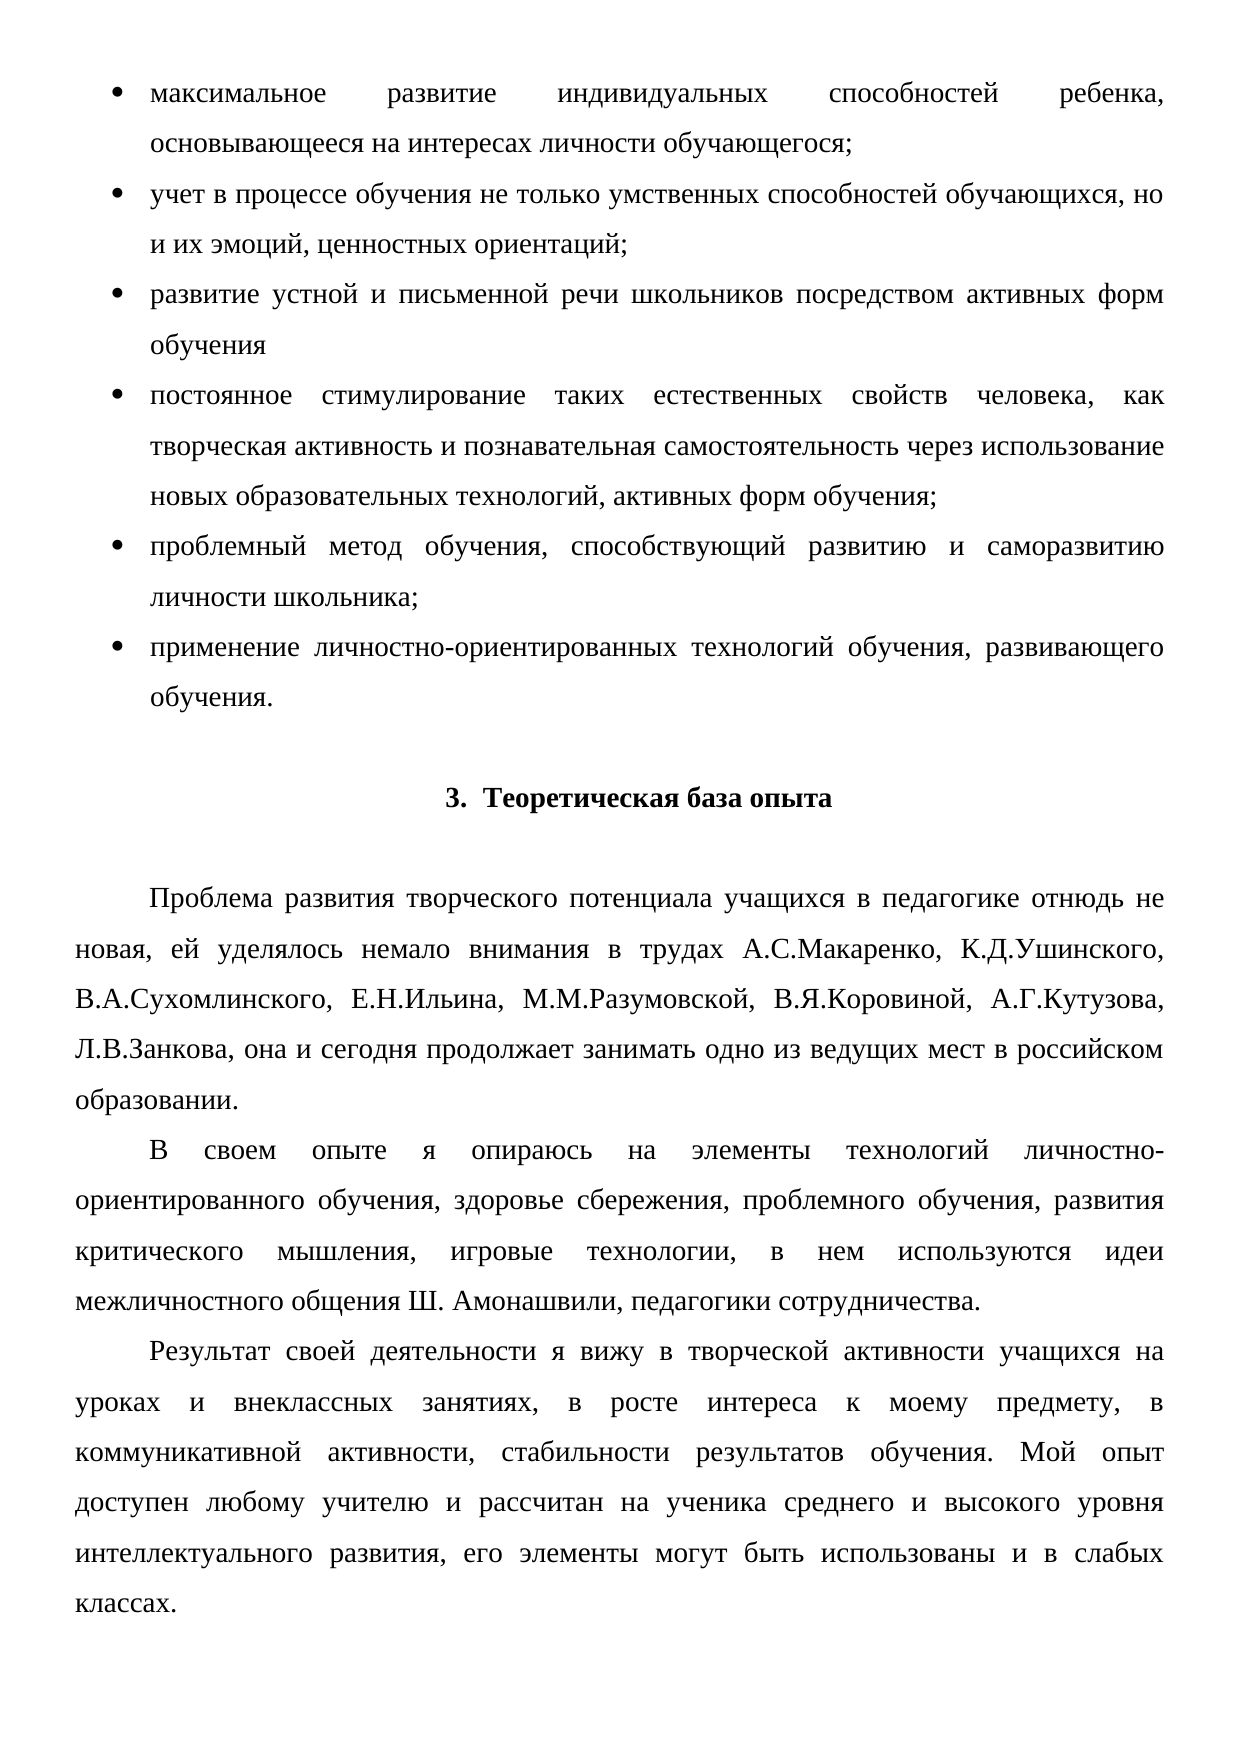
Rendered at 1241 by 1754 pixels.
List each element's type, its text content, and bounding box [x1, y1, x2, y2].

text Проблема развития творческого потенциала учащихся в педагогике отнюдь не новая, ей уделялось немало внимания в трудах А.С.Макаренко, К.Д.Ушинского, В.А.Сухомлинского, Е.Н.Ильина, М.М.Разумовской, В.Я.Коровиной, А.Г.Кутузова, Л.В.Занкова, она и сегодня продолжает занимать одно из ведущих мест в российском образовании. [75, 881, 1165, 1115]
list Теоретическая база опыта [112, 780, 1165, 813]
list проблемный метод обучения, способствующий развитию и саморазвитию личности школьника; [112, 528, 1165, 612]
list учет в процессе обучения не только умственных способностей обучающихся, но и их эмоций, ценностных ориентаций; [112, 176, 1165, 260]
list постоянное стимулирование таких естественных свойств человека, как творческая активность и познавательная самостоятельность через использование новых образовательных технологий, активных форм обучения; [112, 377, 1165, 511]
list максимальное развитие индивидуальных способностей ребенка, основывающееся на интересах личности обучающегося; [112, 75, 1165, 159]
list применение личностно-ориентированных технологий обучения, развивающего обучения. [112, 629, 1165, 713]
text В своем опыте я опираюсь на элементы технологий личностно-ориентированного обучения, здоровье сбережения, проблемного обучения, развития критического мышления, игровые технологии, в нем используются идеи межличностного общения Ш. Амонашвили, педагогики сотрудничества. [75, 1132, 1165, 1317]
text Результат своей деятельности я вижу в творческой активности учащихся на уроках и внеклассных занятиях, в росте интереса к моему предмету, в коммуникативной активности, стабильности результатов обучения. Мой опыт доступен любому учителю и рассчитан на ученика среднего и высокого уровня интеллектуального развития, его элементы могут быть использованы и в слабых классах. [75, 1333, 1165, 1618]
list развитие устной и письменной речи школьников посредством активных форм обучения [112, 276, 1165, 360]
